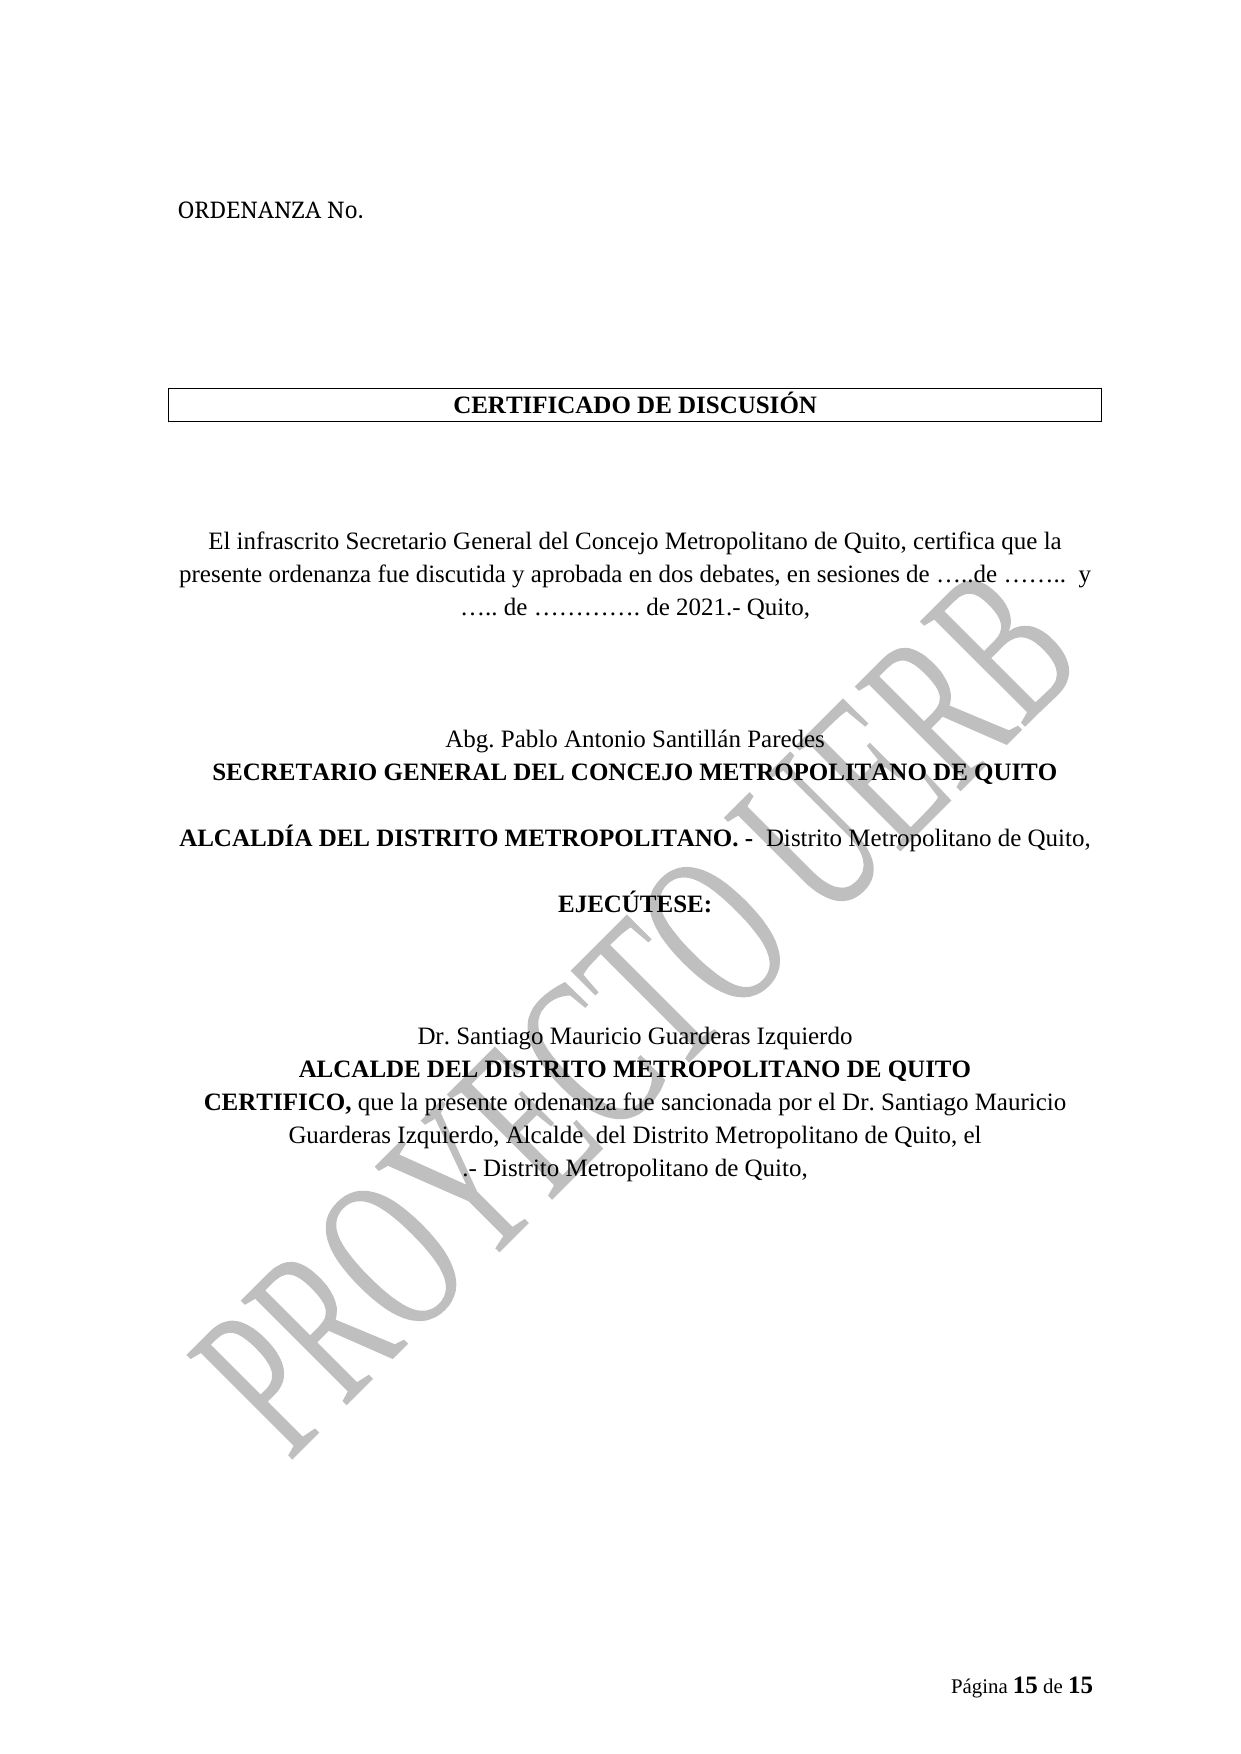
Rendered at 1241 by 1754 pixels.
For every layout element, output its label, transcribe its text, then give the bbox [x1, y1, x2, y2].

text ALCALDÍA DEL DISTRITO METROPOLITANO. - Distrito Metropolitano de Quito, [177, 823, 1093, 852]
text Abg. Pablo Antonio Santillán Paredes [177, 724, 1093, 753]
text Dr. Santiago Mauricio Guarderas Izquierdo [177, 1021, 1093, 1050]
text El infrascrito Secretario General del Concejo Metropolitano de Quito, certifica que la presente ordenanza fue discutida y aprobada en dos debates, en sesiones de …..de …….. y ….. de …………. de 2021.- Quito, [177, 526, 1093, 621]
text CERTIFICADO DE DISCUSIÓN [169, 389, 1101, 421]
text .- Distrito Metropolitano de Quito, [177, 1153, 1093, 1182]
text EJECÚTESE: [177, 889, 1093, 918]
text ALCALDE DEL DISTRITO METROPOLITANO DE QUITO [177, 1054, 1093, 1083]
text CERTIFICO, que la presente ordenanza fue sancionada por el Dr. Santiago Mauricio Guarderas Izquierdo, Alcalde del Distrito Metropolitano de Quito, el [177, 1087, 1093, 1149]
text SECRETARIO GENERAL DEL CONCEJO METROPOLITANO DE QUITO [177, 757, 1093, 786]
